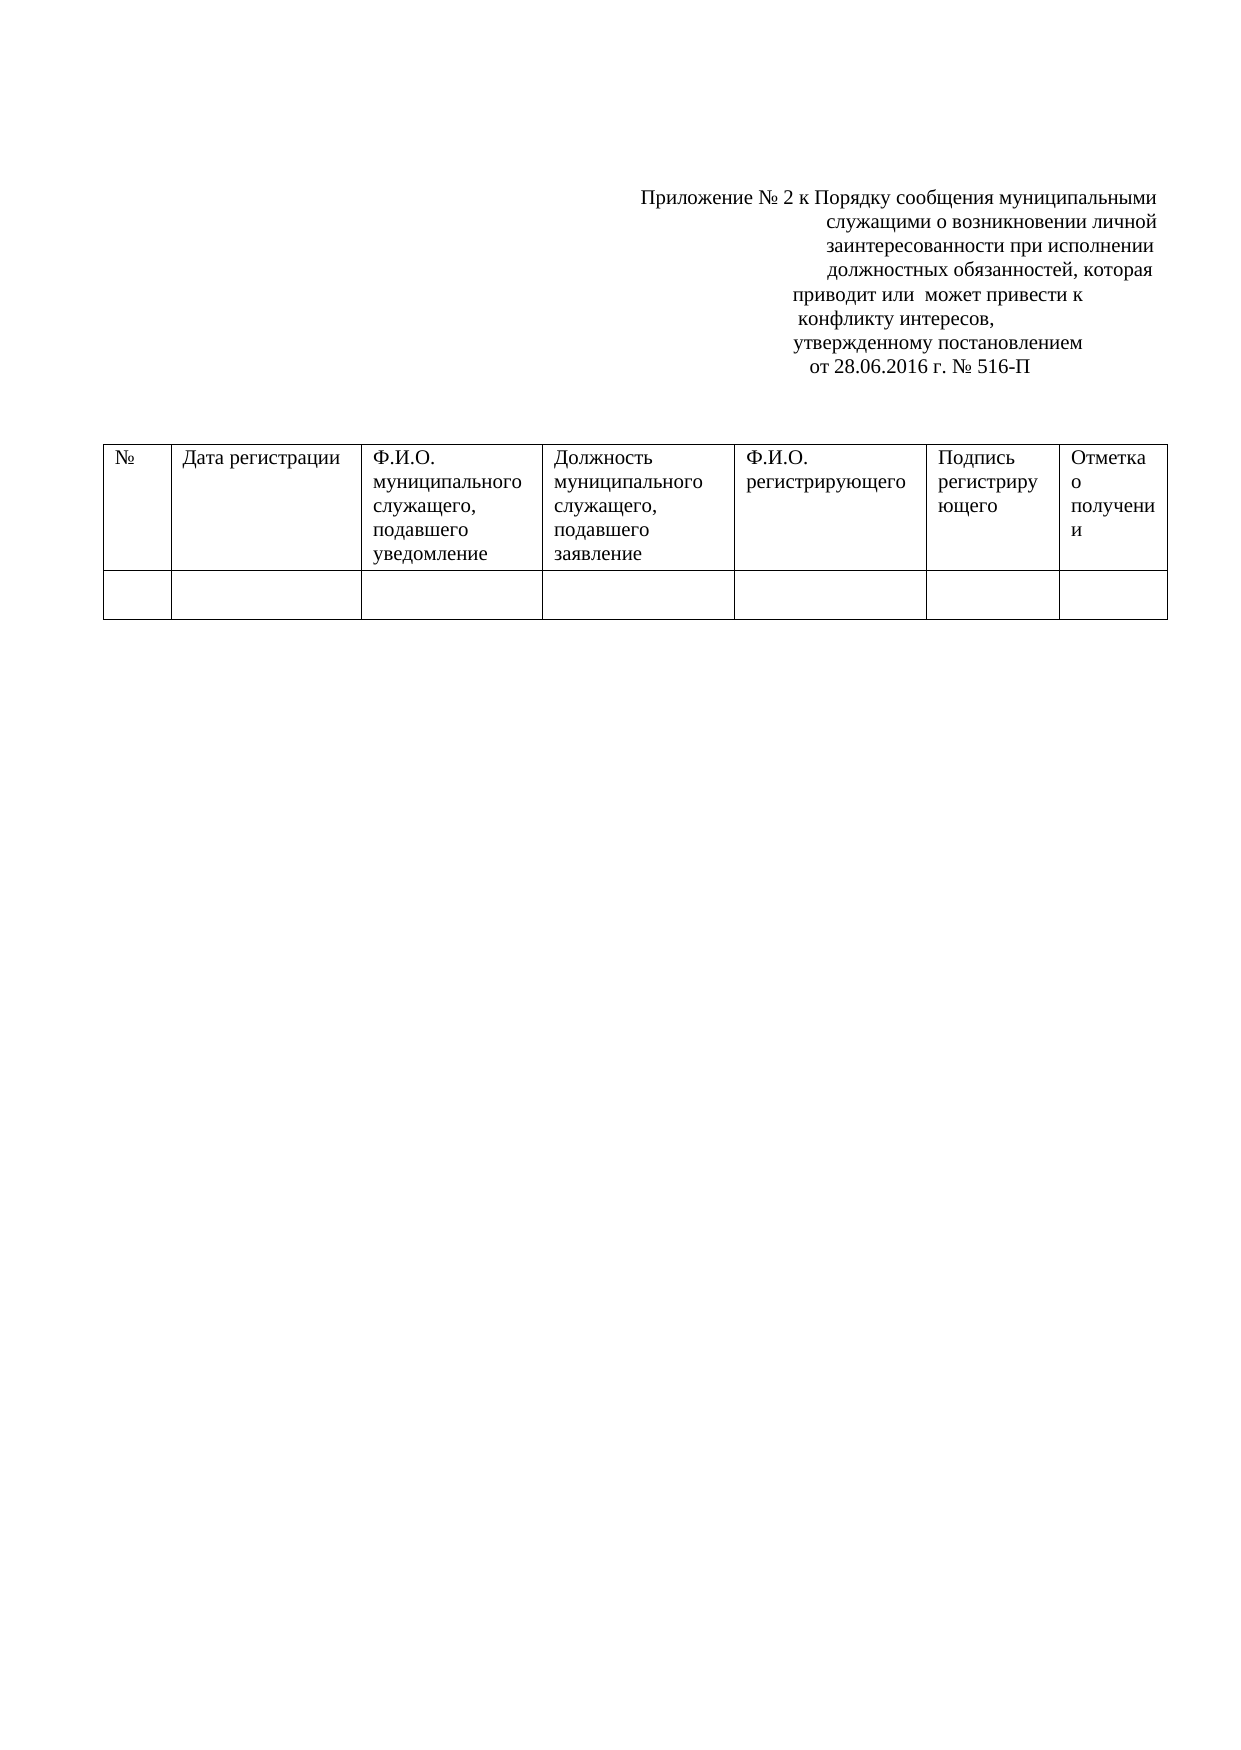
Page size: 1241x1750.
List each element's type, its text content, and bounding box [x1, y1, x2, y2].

table_header Ф.И.О. регистрирующего [735, 445, 926, 570]
table_cell [927, 571, 1059, 619]
table_header № [104, 445, 171, 570]
text заинтересованности при исполнении должностных обязанностей, которая приводит или может привести к [114, 233, 1157, 306]
table_header Отметка о получении [1060, 445, 1167, 570]
text служащими о возникновении личной [114, 209, 1157, 233]
table_header Ф.И.О. муниципального служащего, подавшего уведомление [362, 445, 542, 570]
table_header Должность муниципального служащего, подавшего заявление [543, 445, 734, 570]
table_header Дата регистрации [172, 445, 361, 570]
table_cell [543, 571, 734, 619]
table_cell [362, 571, 542, 619]
table_cell [1060, 571, 1167, 619]
table_cell [104, 571, 171, 619]
table_header Подпись регистрирующего [927, 445, 1059, 570]
table_cell [172, 571, 361, 619]
table_cell [735, 571, 926, 619]
text Приложение № 2 к Порядку сообщения муниципальными [114, 185, 1157, 209]
text от 28.06.2016 г. № 516-П [705, 354, 1134, 378]
text конфликту интересов, утвержденному постановлением [114, 306, 1157, 354]
